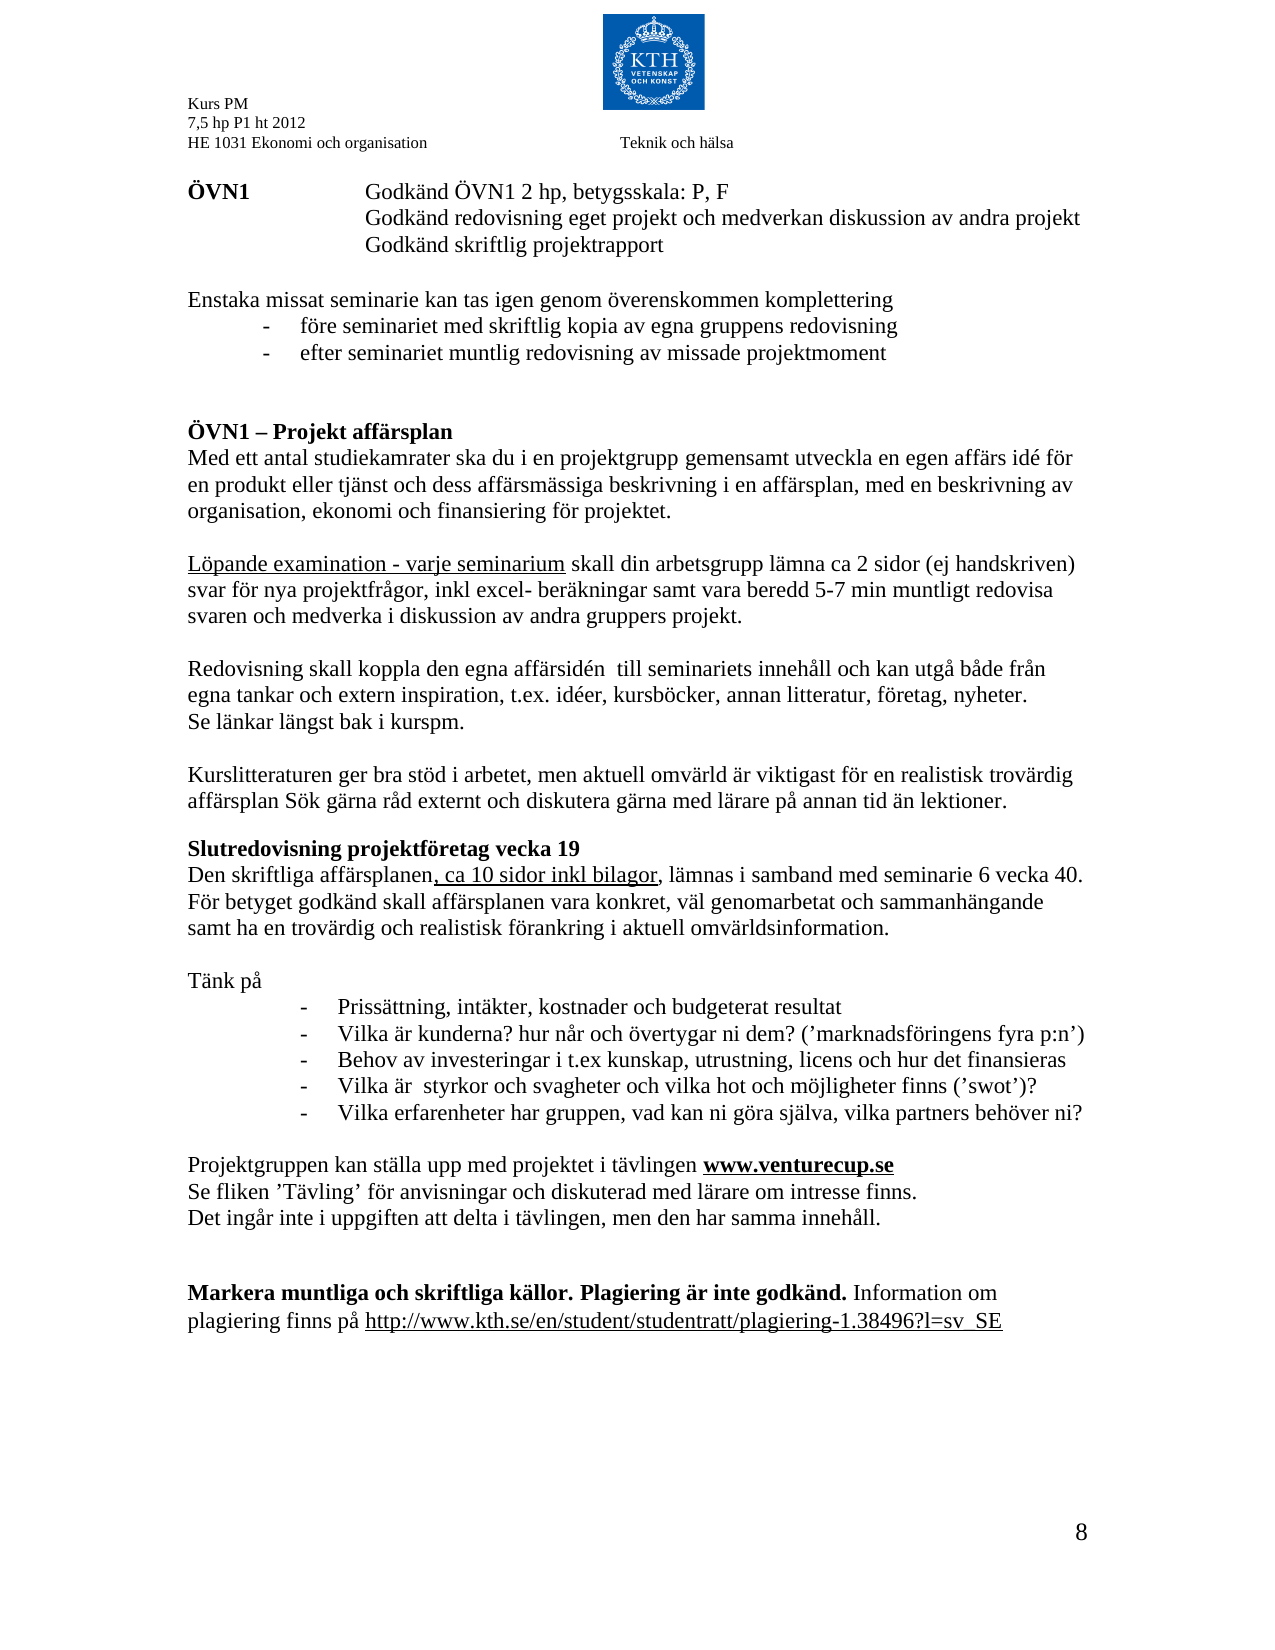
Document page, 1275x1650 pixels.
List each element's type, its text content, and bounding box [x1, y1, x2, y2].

text ÖVN1 Godkänd ÖVN1 2 hp, betygsskala: P, F [187, 178, 1087, 204]
text För betyget godkänd skall affärsplanen vara konkret, väl genomarbetat och sammanhängande samt ha en trovärdig och realistisk förankring i aktuell omvärldsinformation. [187, 888, 1087, 941]
text ÖVN1 – Projekt affärsplan [187, 418, 1087, 444]
text Godkänd skriftlig projektrapport [187, 231, 1087, 257]
text Den skriftliga affärsplanen, ca 10 sidor inkl bilagor, lämnas i samband med seminarie 6 vecka 40. [187, 861, 1087, 888]
text Godkänd redovisning eget projekt och medverkan diskussion av andra projekt [187, 204, 1087, 231]
text Löpande examination - varje seminarium skall din arbetsgrupp lämna ca 2 sidor (ej handskriven) svar för nya projektfrågor, inkl excel- beräkningar samt vara beredd 5-7 min muntligt redovisa svaren och medverka i diskussion av andra gruppers projekt. [187, 550, 1087, 629]
list Vilka erfarenheter har gruppen, vad kan ni göra själva, vilka partners behöver ni? [300, 1099, 1087, 1125]
list före seminariet med skriftlig kopia av egna gruppens redovisning [262, 313, 1087, 339]
text Projektgruppen kan ställa upp med projektet i tävlingen www.venturecup.se [187, 1151, 1087, 1178]
list Vilka är kunderna? hur når och övertygar ni dem? (’marknadsföringens fyra p:n’) [300, 1019, 1087, 1046]
text Kurslitteraturen ger bra stöd i arbetet, men aktuell omvärld är viktigast för en realistisk trovärdig affärsplan Sök gärna råd externt och diskutera gärna med lärare på annan tid än lektioner. [187, 761, 1087, 813]
picture [603, 14, 705, 110]
list Prissättning, intäkter, kostnader och budgeterat resultat [300, 993, 1087, 1019]
text Det ingår inte i uppgiften att delta i tävlingen, men den har samma innehåll. [187, 1204, 1087, 1230]
text Se länkar längst bak i kurspm. [187, 708, 1087, 734]
text Med ett antal studiekamrater ska du i en projektgrupp gemensamt utveckla en egen affärs idé för en produkt eller tjänst och dess affärsmässiga beskrivning i en affärsplan, med en beskrivning av organisation, ekonomi och finansiering för projektet. [187, 444, 1087, 523]
text Markera muntliga och skriftliga källor. Plagiering är inte godkänd. Information om plagiering finns på http://www.kth.se/en/student/studentratt/plagiering-1.38496?l=sv_SE [187, 1277, 1087, 1333]
text Tänk på [187, 967, 1087, 993]
list Vilka är styrkor och svagheter och vilka hot och möjligheter finns (’swot’)? [300, 1072, 1087, 1099]
text Se fliken ’Tävling’ för anvisningar och diskuterad med lärare om intresse finns. [187, 1178, 1087, 1204]
list efter seminariet muntlig redovisning av missade projektmoment [262, 339, 1087, 365]
list Behov av investeringar i t.ex kunskap, utrustning, licens och hur det finansieras [300, 1046, 1087, 1072]
text Redovisning skall koppla den egna affärsidén till seminariets innehåll och kan utgå både från egna tankar och extern inspiration, t.ex. idéer, kursböcker, annan litteratur, företag, nyheter. [187, 655, 1087, 708]
text Enstaka missat seminarie kan tas igen genom överenskommen komplettering [187, 286, 1087, 313]
text Slutredovisning projektföretag vecka 19 [187, 833, 1087, 861]
